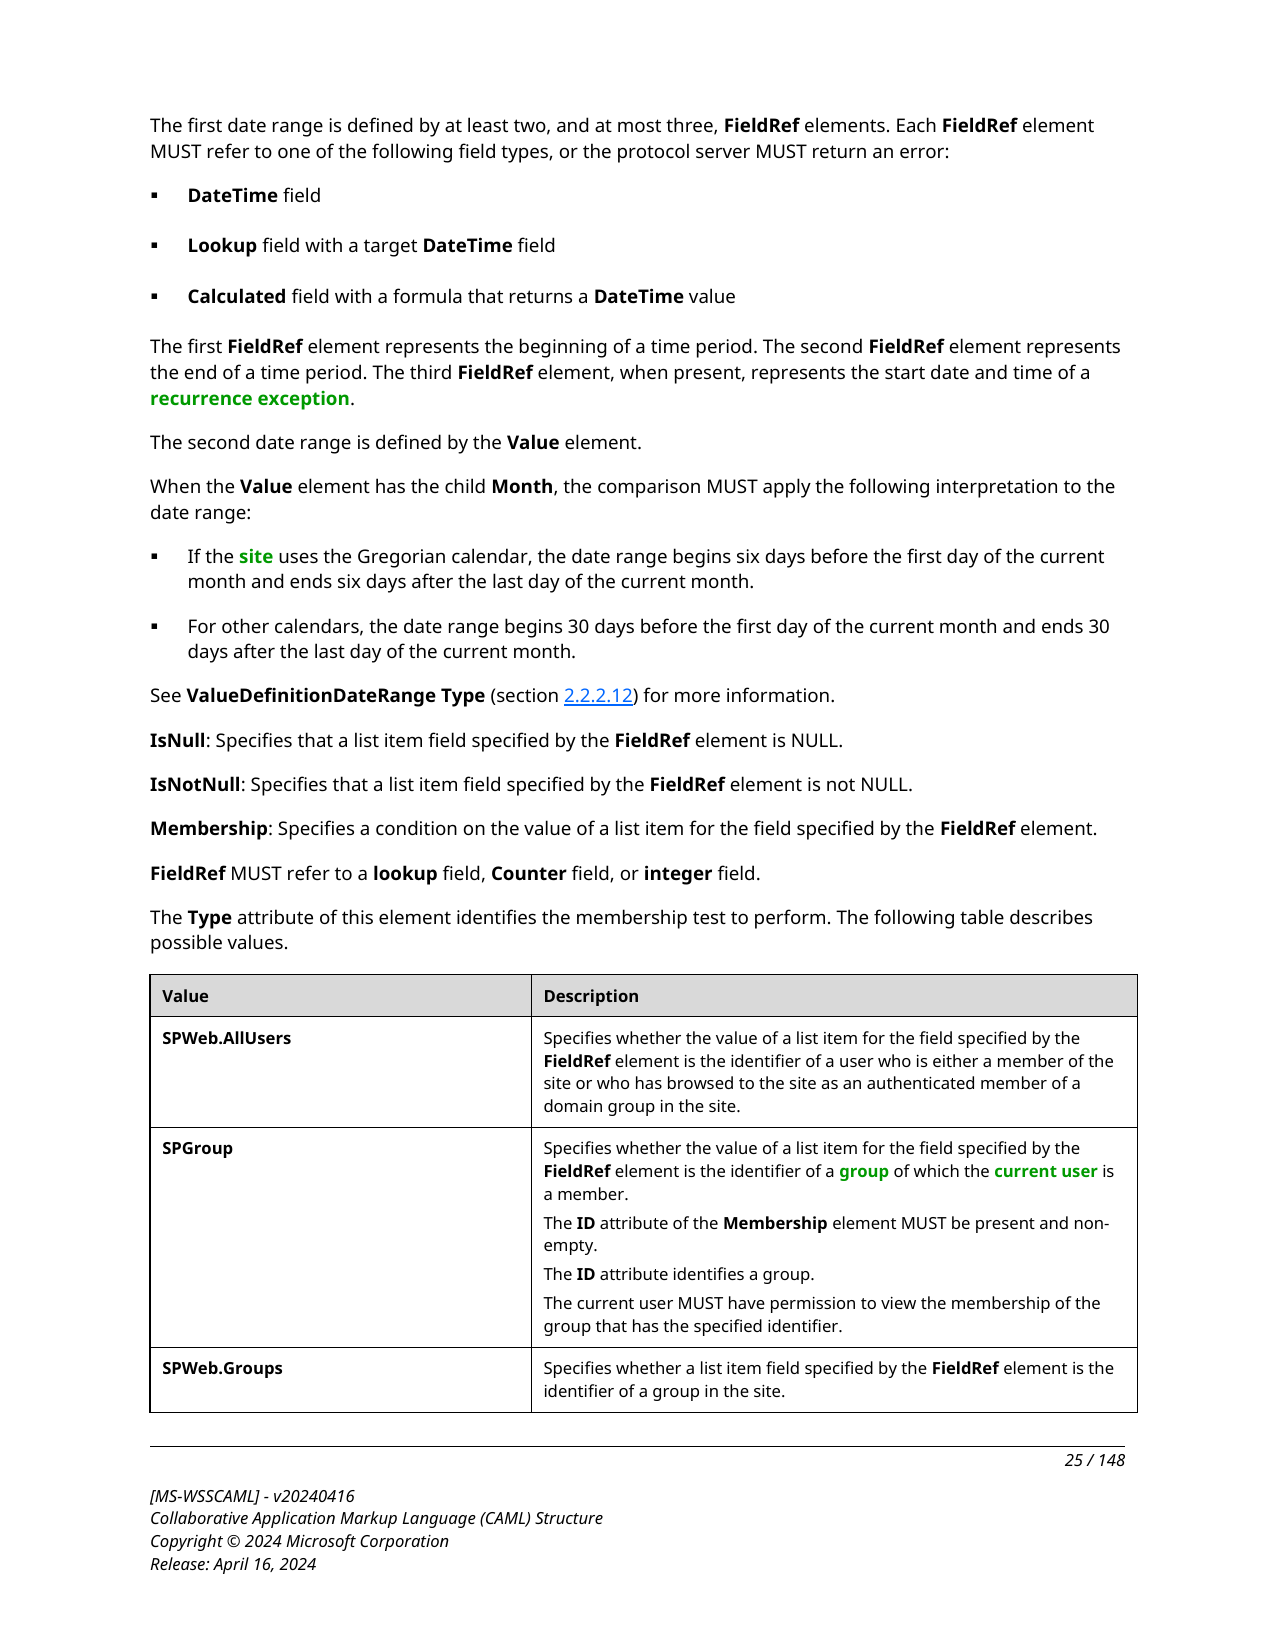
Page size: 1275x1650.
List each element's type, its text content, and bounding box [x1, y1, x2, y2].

list For other calendars, the date range begins 30 days before the first day of the current month and ends 30 days after the last day of the current month. [150, 613, 1125, 664]
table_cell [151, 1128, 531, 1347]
list Lookup field with a target DateTime field [150, 233, 1125, 258]
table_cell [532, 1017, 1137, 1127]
text FieldRef MUST refer to a lookup field, Counter field, or integer field. [150, 860, 1125, 885]
list Calculated field with a formula that returns a DateTime value [150, 283, 1125, 309]
text The second date range is defined by the Value element. [150, 429, 1125, 455]
text When the Value element has the child Month, the comparison MUST apply the following interpretation to the date range: [150, 473, 1125, 524]
text The first date range is defined by at least two, and at most three, FieldRef elements. Each FieldRef element MUST refer to one of the following field types, or the protocol server MUST return an error: [150, 112, 1125, 163]
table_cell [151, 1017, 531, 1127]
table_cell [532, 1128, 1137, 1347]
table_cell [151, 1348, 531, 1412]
text IsNull: Specifies that a list item field specified by the FieldRef element is NULL. [150, 727, 1125, 753]
text The Type attribute of this element identifies the membership test to perform. The following table describes possible values. [150, 904, 1125, 955]
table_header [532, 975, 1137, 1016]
list DateTime field [150, 182, 1125, 208]
text IsNotNull: Specifies that a list item field specified by the FieldRef element is not NULL. [150, 771, 1125, 797]
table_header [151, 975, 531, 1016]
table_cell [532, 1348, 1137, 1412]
text See ValueDefinitionDateRange Type (section 2.2.2.12) for more information. [150, 683, 1125, 708]
text The first FieldRef element represents the beginning of a time period. The second FieldRef element represents the end of a time period. The third FieldRef element, when present, represents the start date and time of a recurrence exception. [150, 334, 1125, 410]
list If the site uses the Gregorian calendar, the date range begins six days before the first day of the current month and ends six days after the last day of the current month. [150, 543, 1125, 594]
text Membership: Specifies a condition on the value of a list item for the field specified by the FieldRef element. [150, 816, 1125, 841]
